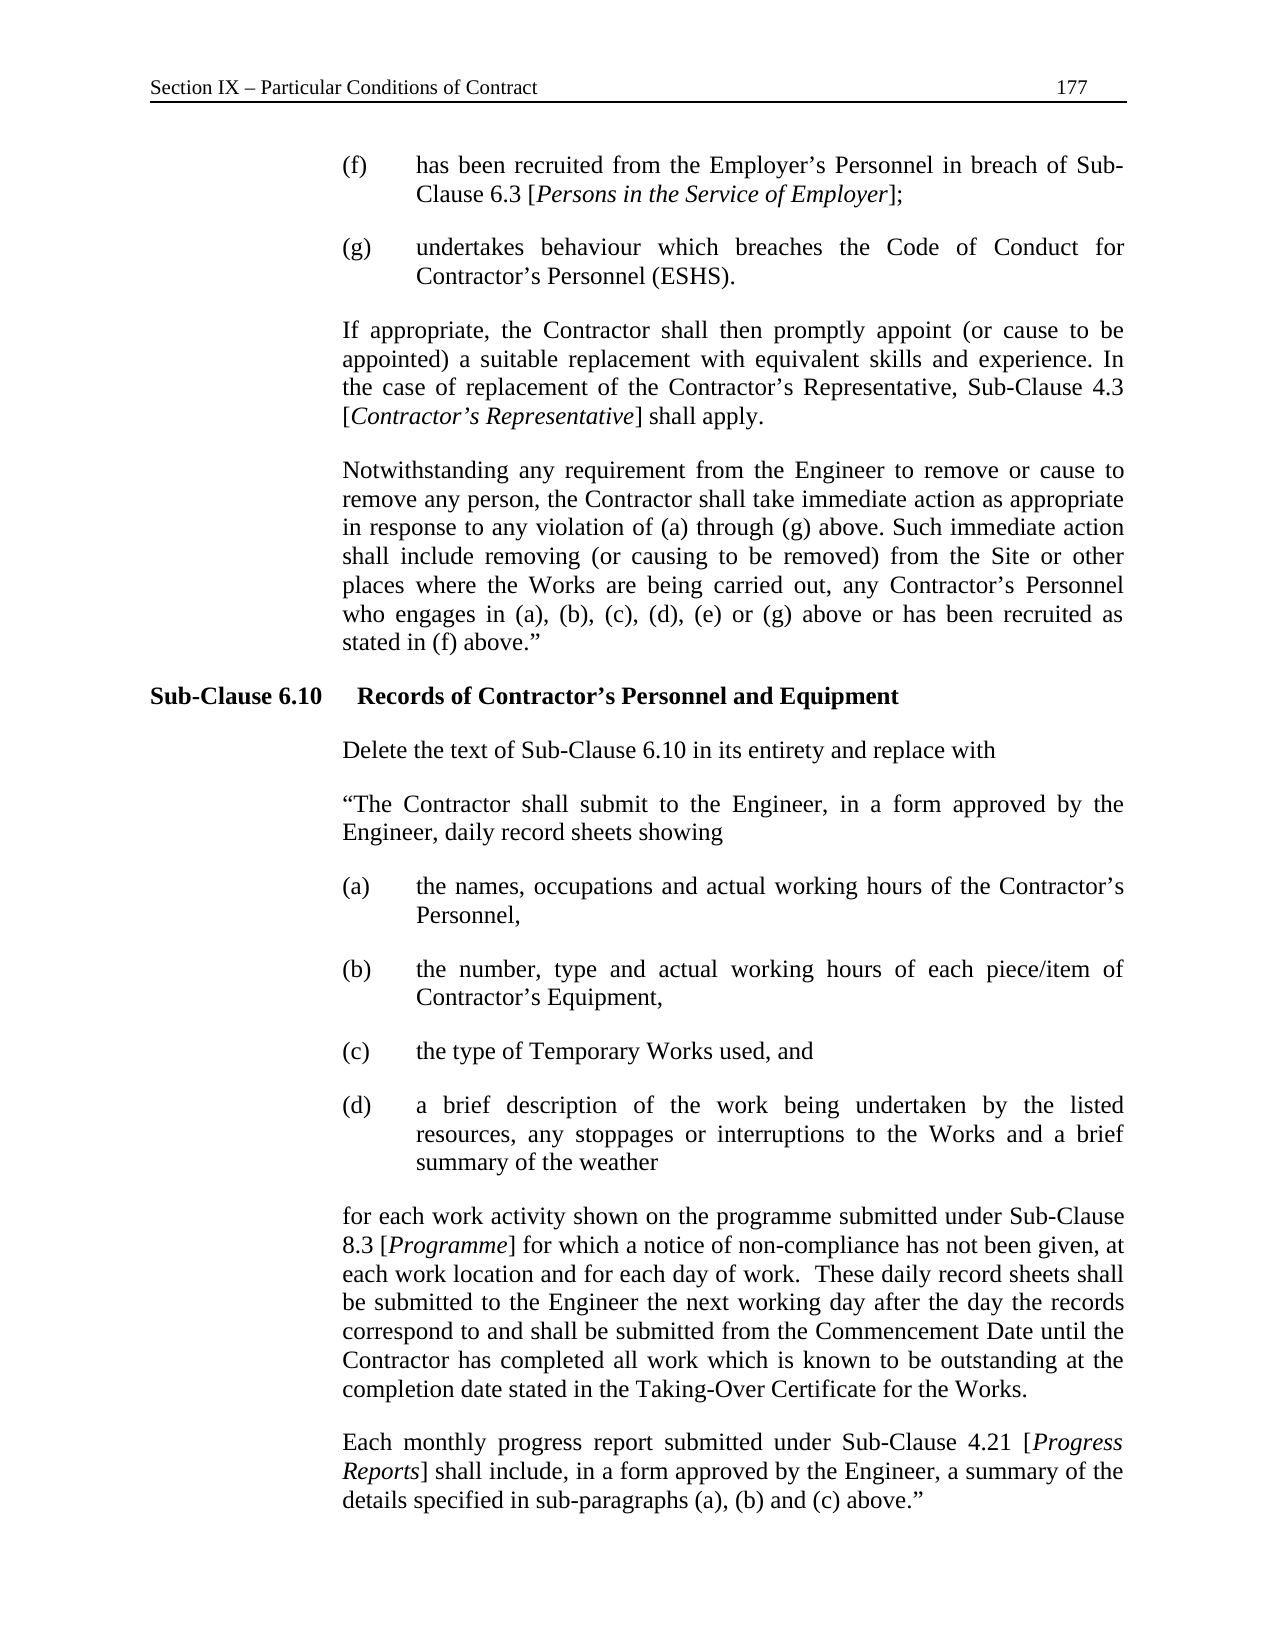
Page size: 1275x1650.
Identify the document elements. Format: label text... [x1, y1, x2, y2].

text (d) a brief description of the work being undertaken by the listed resources, any stoppages or interruptions to the Works and a brief summary of the weather [150, 1090, 1125, 1176]
text Delete the text of Sub-Clause 6.10 in its entirety and replace with [342, 735, 1125, 764]
text (c) the type of Temporary Works used, and [150, 1036, 1125, 1065]
text Notwithstanding any requirement from the Engineer to remove or cause to remove any person, the Contractor shall take immediate action as appropriate in response to any violation of (a) through (g) above. Such immediate action shall include removing (or causing to be removed) from the Site or other places where the Works are being carried out, any Contractor’s Personnel who engages in (a), (b), (c), (d), (e) or (g) above or has been recruited as stated in (f) above.” [342, 455, 1125, 656]
text (f) has been recruited from the Employer’s Personnel in breach of Sub-Clause 6.3 [Persons in the Service of Employer]; [150, 150, 1125, 207]
text (g) undertakes behaviour which breaches the Code of Conduct for Contractor’s Personnel (ESHS). [150, 232, 1125, 290]
text Each monthly progress report submitted under Sub-Clause 4.21 [Progress Reports] shall include, in a form approved by the Engineer, a summary of the details specified in sub-paragraphs (a), (b) and (c) above.” [342, 1427, 1125, 1514]
text If appropriate, the Contractor shall then promptly appoint (or cause to be appointed) a suitable replacement with equivalent skills and experience. In the case of replacement of the Contractor’s Representative, Sub-Clause 4.3 [Contractor’s Representative] shall apply. [342, 315, 1125, 430]
text (b) the number, type and actual working hours of each piece/item of Contractor’s Equipment, [150, 954, 1125, 1011]
text for each work activity shown on the programme submitted under Sub-Clause 8.3 [Programme] for which a notice of non-compliance has not been given, at each work location and for each day of work. These daily record sheets shall be submitted to the Engineer the next working day after the day the records correspond to and shall be submitted from the Commencement Date until the Contractor has completed all work which is known to be outstanding at the completion date stated in the Taking-Over Certificate for the Works. [342, 1201, 1125, 1402]
text (a) the names, occupations and actual working hours of the Contractor’s Personnel, [150, 871, 1125, 929]
text “The Contractor shall submit to the Engineer, in a form approved by the Engineer, daily record sheets showing [342, 789, 1125, 846]
text Sub-Clause 6.10 Records of Contractor’s Personnel and Equipment [150, 681, 1125, 710]
